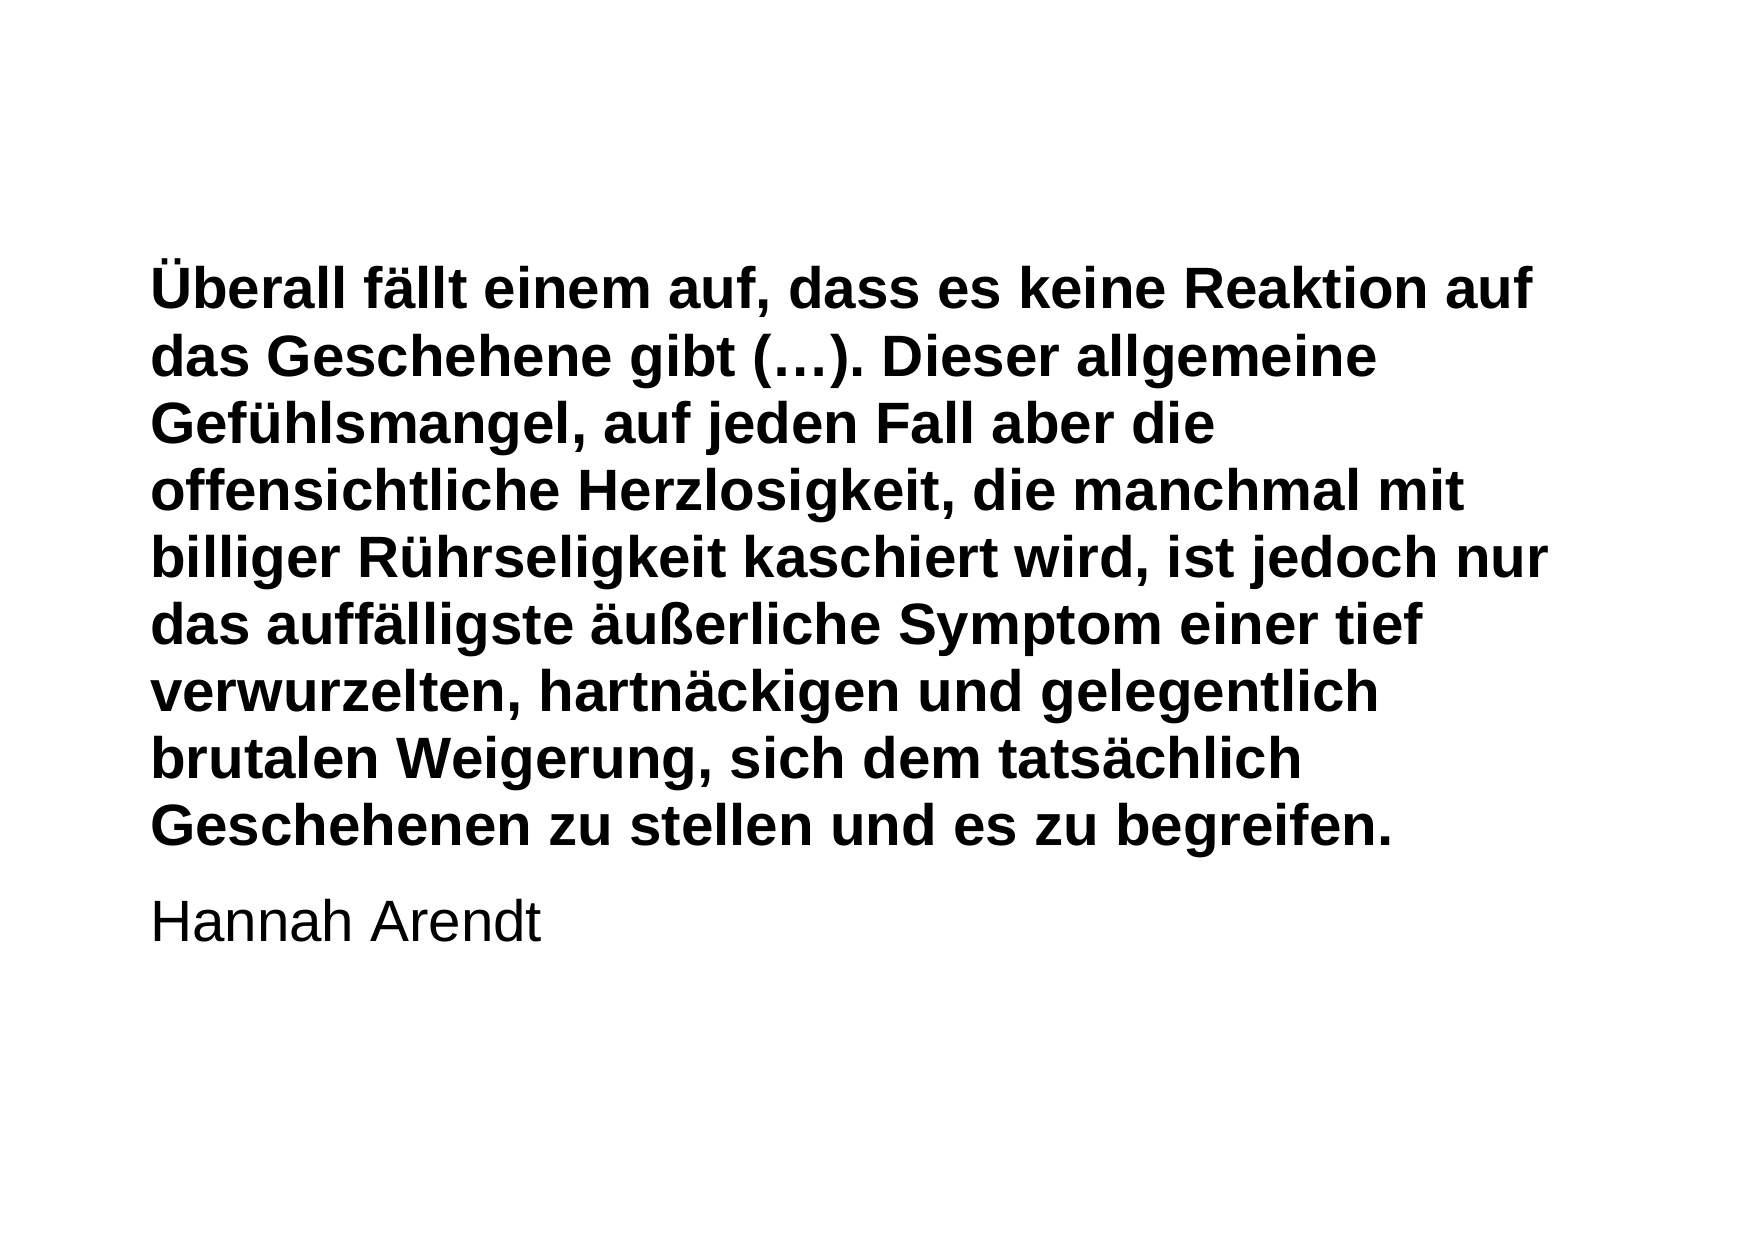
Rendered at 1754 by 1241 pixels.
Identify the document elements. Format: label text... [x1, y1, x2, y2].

subtitle Hannah Arendt [150, 887, 1604, 954]
subtitle Überall fällt einem auf, dass es keine Reaktion auf das Geschehene gibt (…). Dieser allgemeine Gefühlsmangel, auf jeden Fall aber die offensichtliche Herzlosigkeit, die manchmal mit billiger Rührseligkeit kaschiert wird, ist jedoch nur das auffälligste äußerliche Symptom einer tief verwurzelten, hartnäckigen und gelegentlich brutalen Weigerung, sich dem tatsächlich Geschehenen zu stellen und es zu begreifen. [150, 254, 1604, 858]
